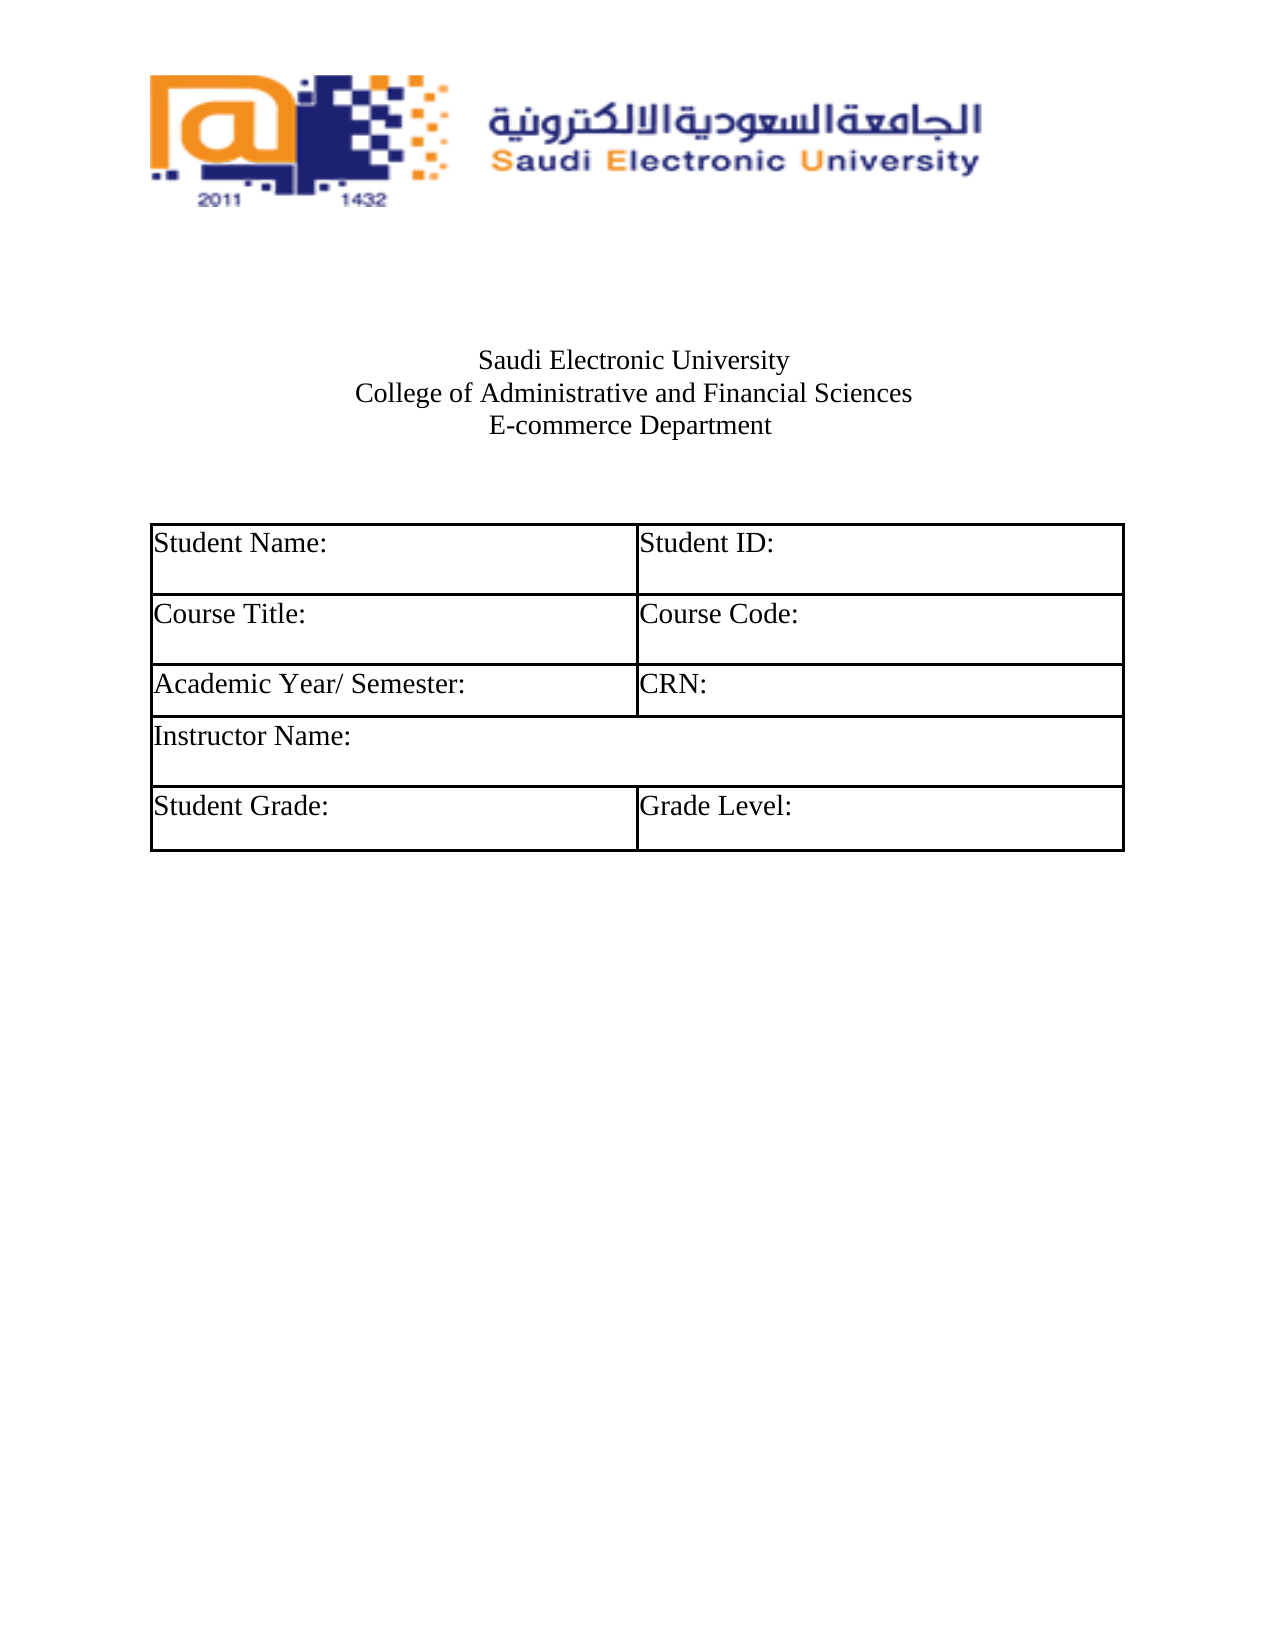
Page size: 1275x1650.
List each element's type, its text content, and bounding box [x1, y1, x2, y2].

text E-commerce Department [150, 408, 1125, 441]
picture [150, 75, 982, 207]
table_cell CRN: [639, 666, 1122, 714]
text College of Administrative and Financial Sciences [150, 376, 1125, 408]
text Saudi Electronic University [150, 343, 1125, 376]
table_cell Student Grade: [153, 788, 636, 849]
table_cell Instructor Name: [153, 718, 1122, 785]
table_cell Grade Level: [639, 788, 1122, 849]
table_header Student ID: [639, 526, 1122, 593]
table_cell Course Title: [153, 596, 636, 663]
table_header Student Name: [153, 526, 636, 593]
table_cell Course Code: [639, 596, 1122, 663]
table_cell Academic Year/ Semester: [153, 666, 636, 714]
